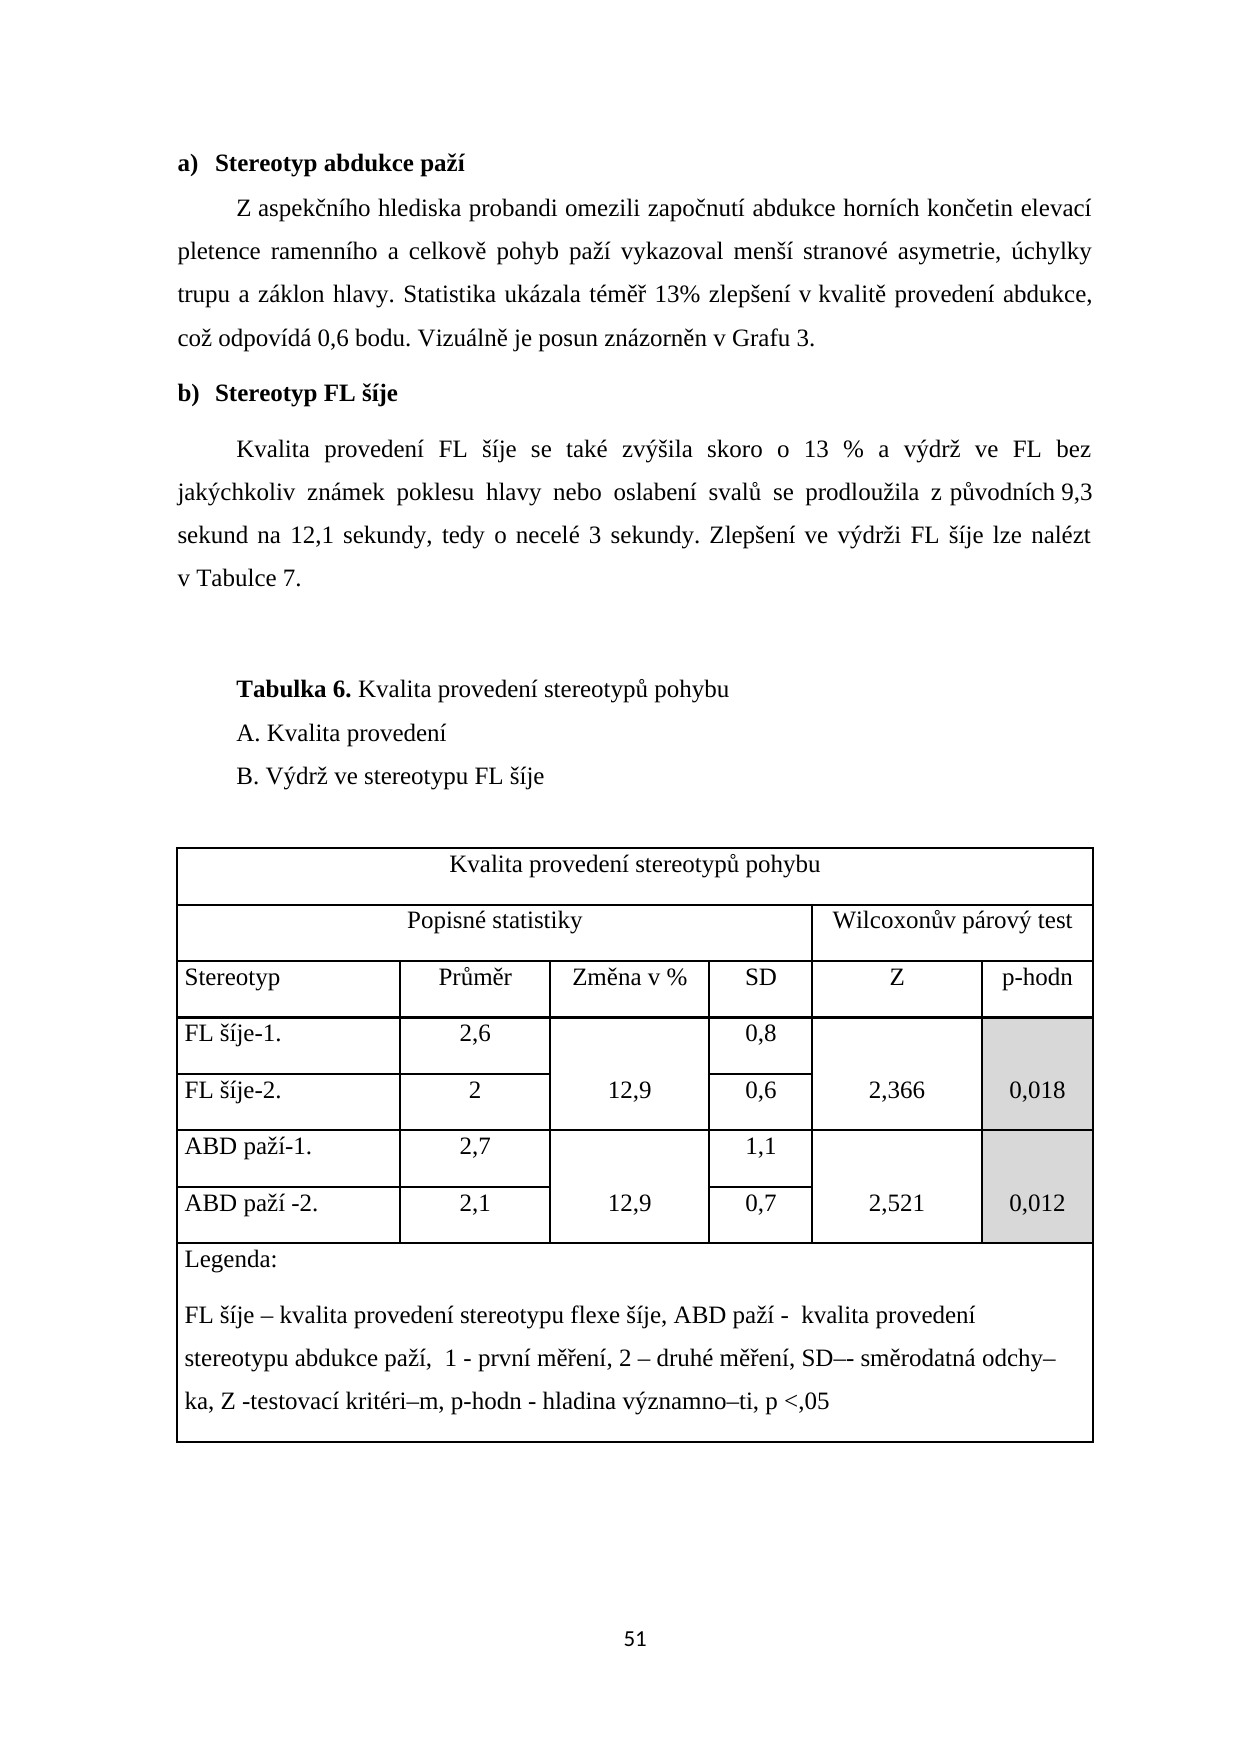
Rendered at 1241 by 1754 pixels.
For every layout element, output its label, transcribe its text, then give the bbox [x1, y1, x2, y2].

table_cell SD [710, 962, 811, 1016]
table_cell Popisné statistiky [178, 906, 811, 960]
table_cell Legenda: FL šíje – kvalita provedení stereotypu flexe šíje, ABD paží - kvalita provedení stereotypu abdukce paží, 1 - první měření, 2 – druhé měření, SD–- směrodatná odchy–ka, Z -testovací kritéri–m, p-hodn - hladina významno–ti, p <,05 [178, 1244, 1092, 1441]
table_cell 0,6 [710, 1075, 811, 1129]
text A. Kvalita provedení [177, 718, 1092, 746]
table_cell FL šíje-2. [178, 1075, 399, 1129]
table_cell 12,9 [551, 1131, 708, 1242]
subtitle Stereotyp abdukce paží [177, 148, 1092, 176]
table_cell 0,012 [983, 1131, 1092, 1242]
text Kvalita provedení FL šíje se také zvýšila skoro o 13 % a výdrž ve FL bez jakýchkoliv známek poklesu hlavy nebo oslabení svalů se prodloužila z původních 9,3 sekund na 12,1 sekundy, tedy o necelé 3 sekundy. Zlepšení ve výdrži FL šíje lze nalézt v Tabulce 7. [177, 434, 1092, 592]
table_cell ABD paží -2. [178, 1188, 399, 1242]
table_cell 0,018 [983, 1019, 1092, 1129]
table_cell p-hodn [983, 962, 1092, 1016]
table_cell 2 [401, 1075, 549, 1129]
table_cell Wilcoxonův párový test [813, 906, 1092, 960]
table_cell 0,7 [710, 1188, 811, 1242]
table_cell 1,1 [710, 1131, 811, 1186]
text B. Výdrž ve stereotypu FL šíje [177, 761, 1092, 789]
table_cell Změna v % [551, 962, 708, 1016]
list Stereotyp FL šíje [177, 378, 1092, 407]
table_cell Z [813, 962, 981, 1016]
table_cell FL šíje-1. [178, 1019, 399, 1073]
table_cell Průměr [401, 962, 549, 1016]
table_cell Stereotyp [178, 962, 399, 1016]
table_cell 2,1 [401, 1188, 549, 1242]
table_cell ABD paží-1. [178, 1131, 399, 1186]
text Tabulka 6. Kvalita provedení stereotypů pohybu [177, 674, 1092, 703]
table_cell 2,366 [813, 1019, 981, 1129]
table_cell 2,6 [401, 1019, 549, 1073]
text Z aspekčního hlediska probandi omezili započnutí abdukce horních končetin elevací pletence ramenního a celkově pohyb paží vykazoval menší stranové asymetrie, úchylky trupu a záklon hlavy. Statistika ukázala téměř 13% zlepšení v kvalitě provedení abdukce, což odpovídá 0,6 bodu. Vizuálně je posun znázorněn v Grafu 3. [177, 193, 1092, 351]
table_cell 2,521 [813, 1131, 981, 1242]
table_header Kvalita provedení stereotypů pohybu [178, 849, 1092, 903]
table_cell 0,8 [710, 1019, 811, 1073]
table_cell 12,9 [551, 1019, 708, 1129]
table_cell 2,7 [401, 1131, 549, 1186]
